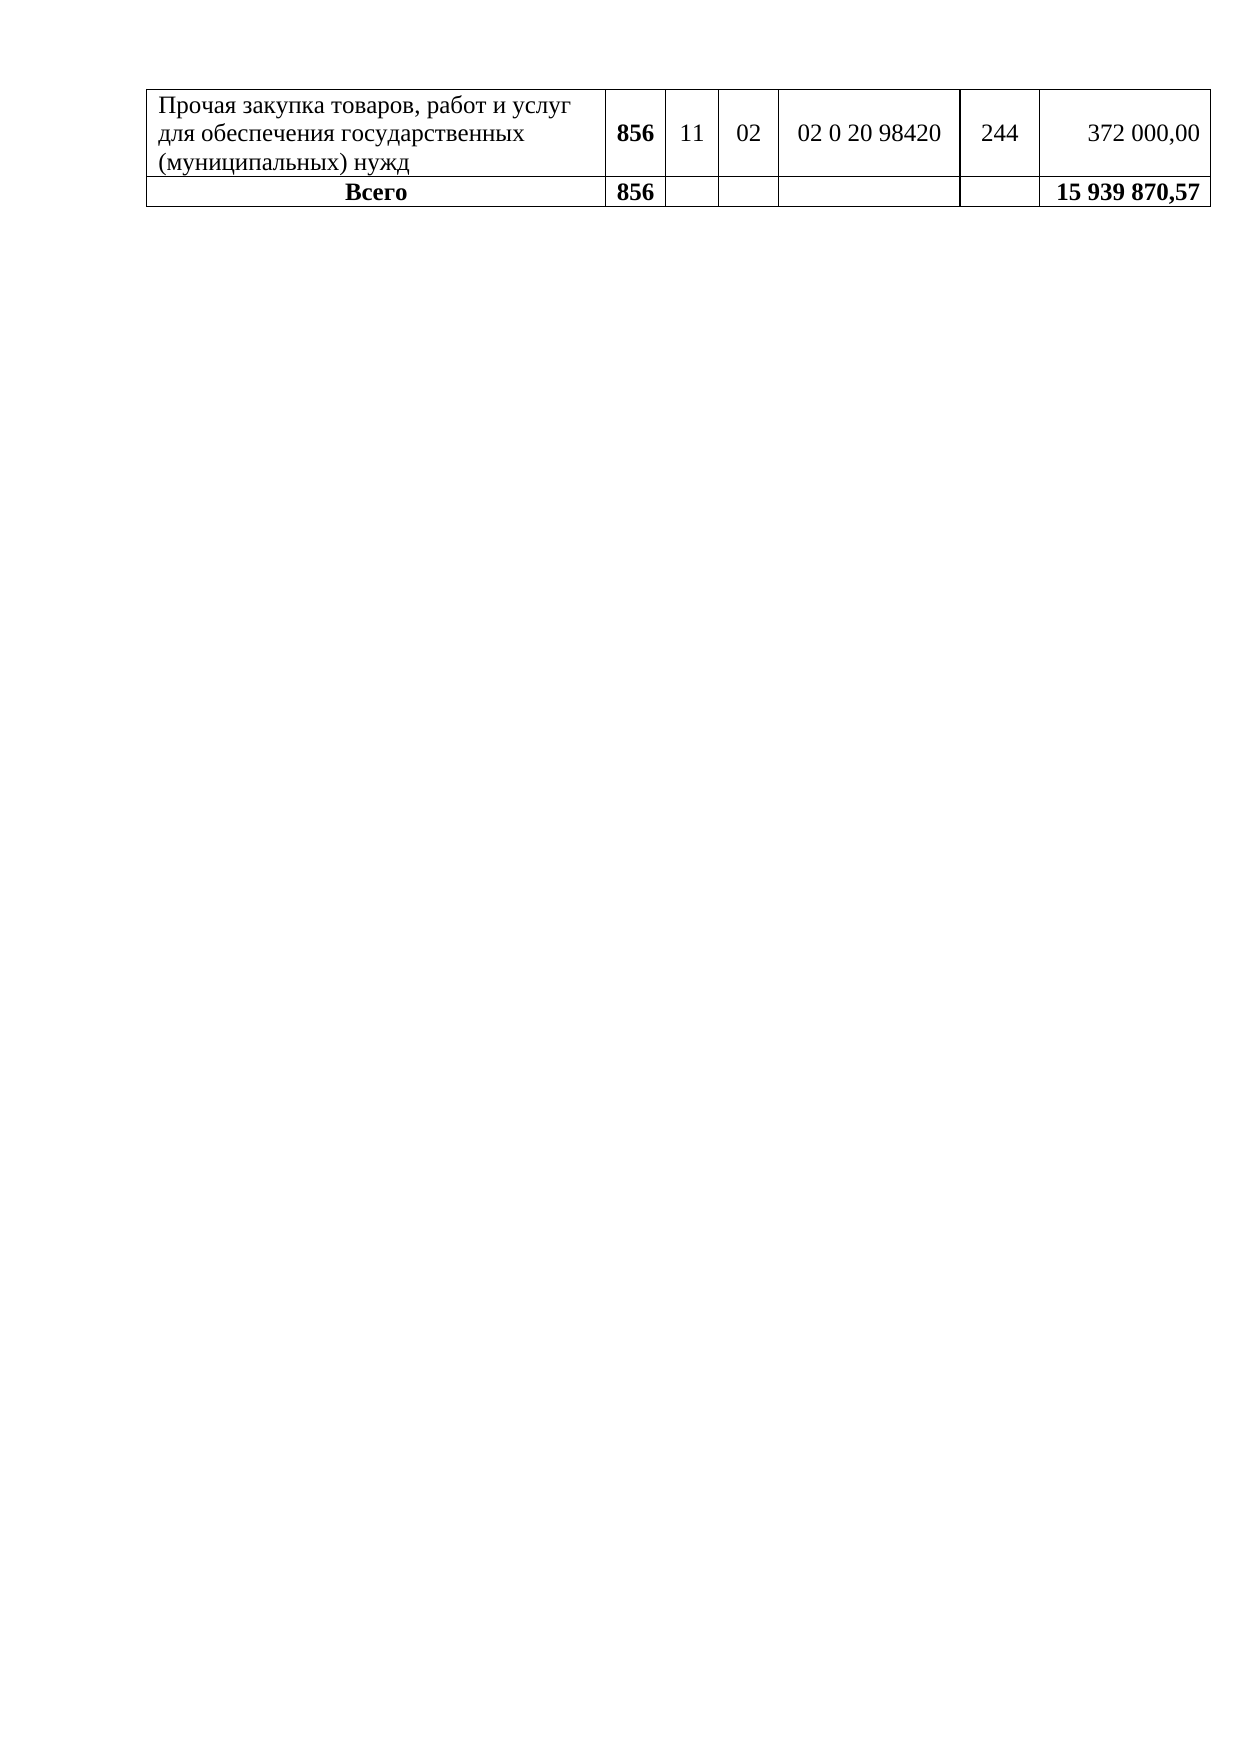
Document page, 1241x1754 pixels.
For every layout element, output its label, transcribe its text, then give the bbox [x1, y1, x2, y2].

table_cell 02 [719, 90, 778, 176]
table_cell 02 0 20 98420 [779, 90, 959, 176]
table_cell [719, 177, 778, 206]
table_cell [961, 177, 1039, 206]
table_cell [779, 177, 959, 206]
table_cell Прочая закупка товаров, работ и услуг для обеспечения государственных (муниципальных) нужд [147, 90, 605, 176]
table_cell 11 [666, 90, 718, 176]
table_cell Всего [147, 177, 605, 206]
table_cell 15 939 870,57 [1040, 177, 1210, 206]
table_cell [666, 177, 718, 206]
table_cell 856 [606, 90, 665, 176]
table_cell 372 000,00 [1040, 90, 1210, 176]
table_cell 856 [606, 177, 665, 206]
table_cell 244 [961, 90, 1039, 176]
